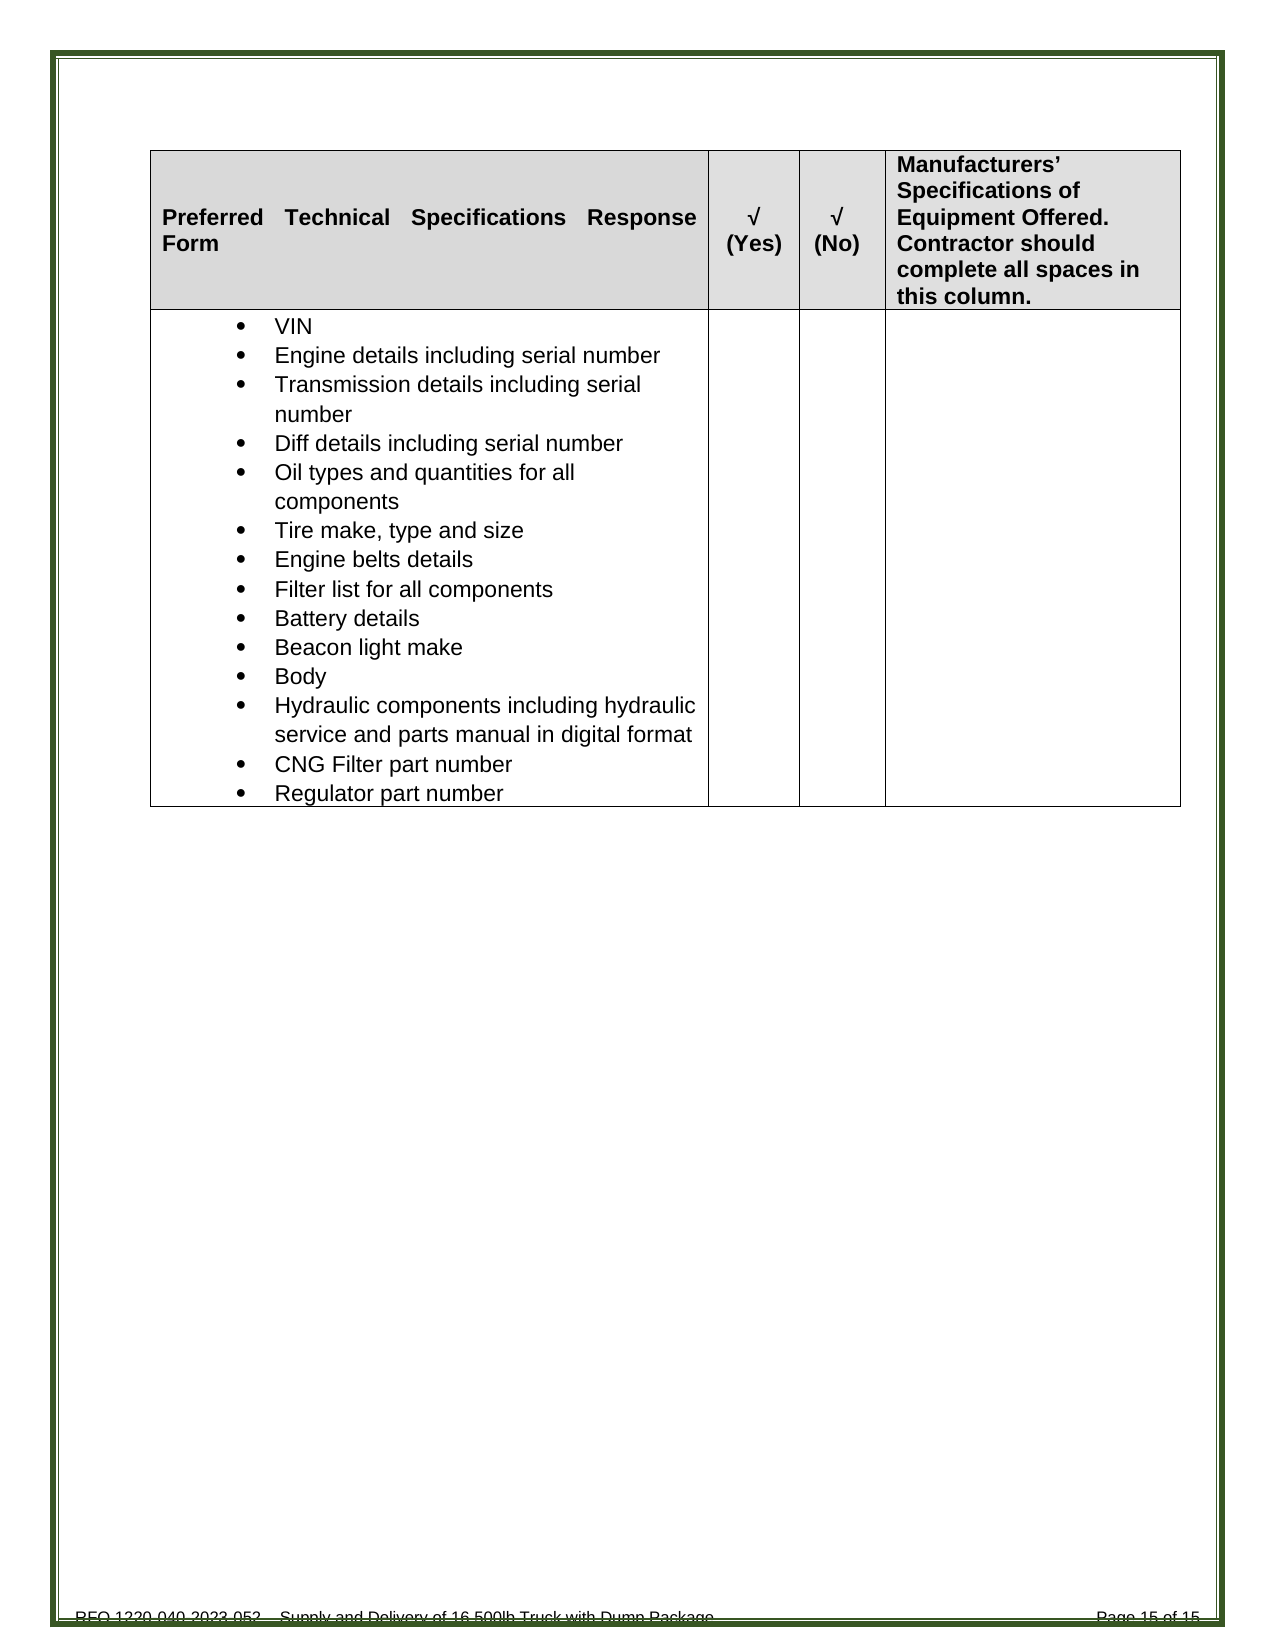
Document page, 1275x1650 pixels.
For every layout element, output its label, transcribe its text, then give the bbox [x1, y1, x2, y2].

table_cell □ [800, 310, 885, 806]
table_cell □ [709, 310, 799, 806]
table_header Manufacturers’ Specifications of Equipment Offered. Contractor should complete all spaces in this column. [886, 151, 1180, 309]
table_cell [886, 310, 1180, 806]
table_header √ (Yes) [709, 151, 799, 309]
table_header √ (No) [800, 151, 885, 309]
table_header Preferred Technical Specifications Response Form [151, 151, 708, 309]
